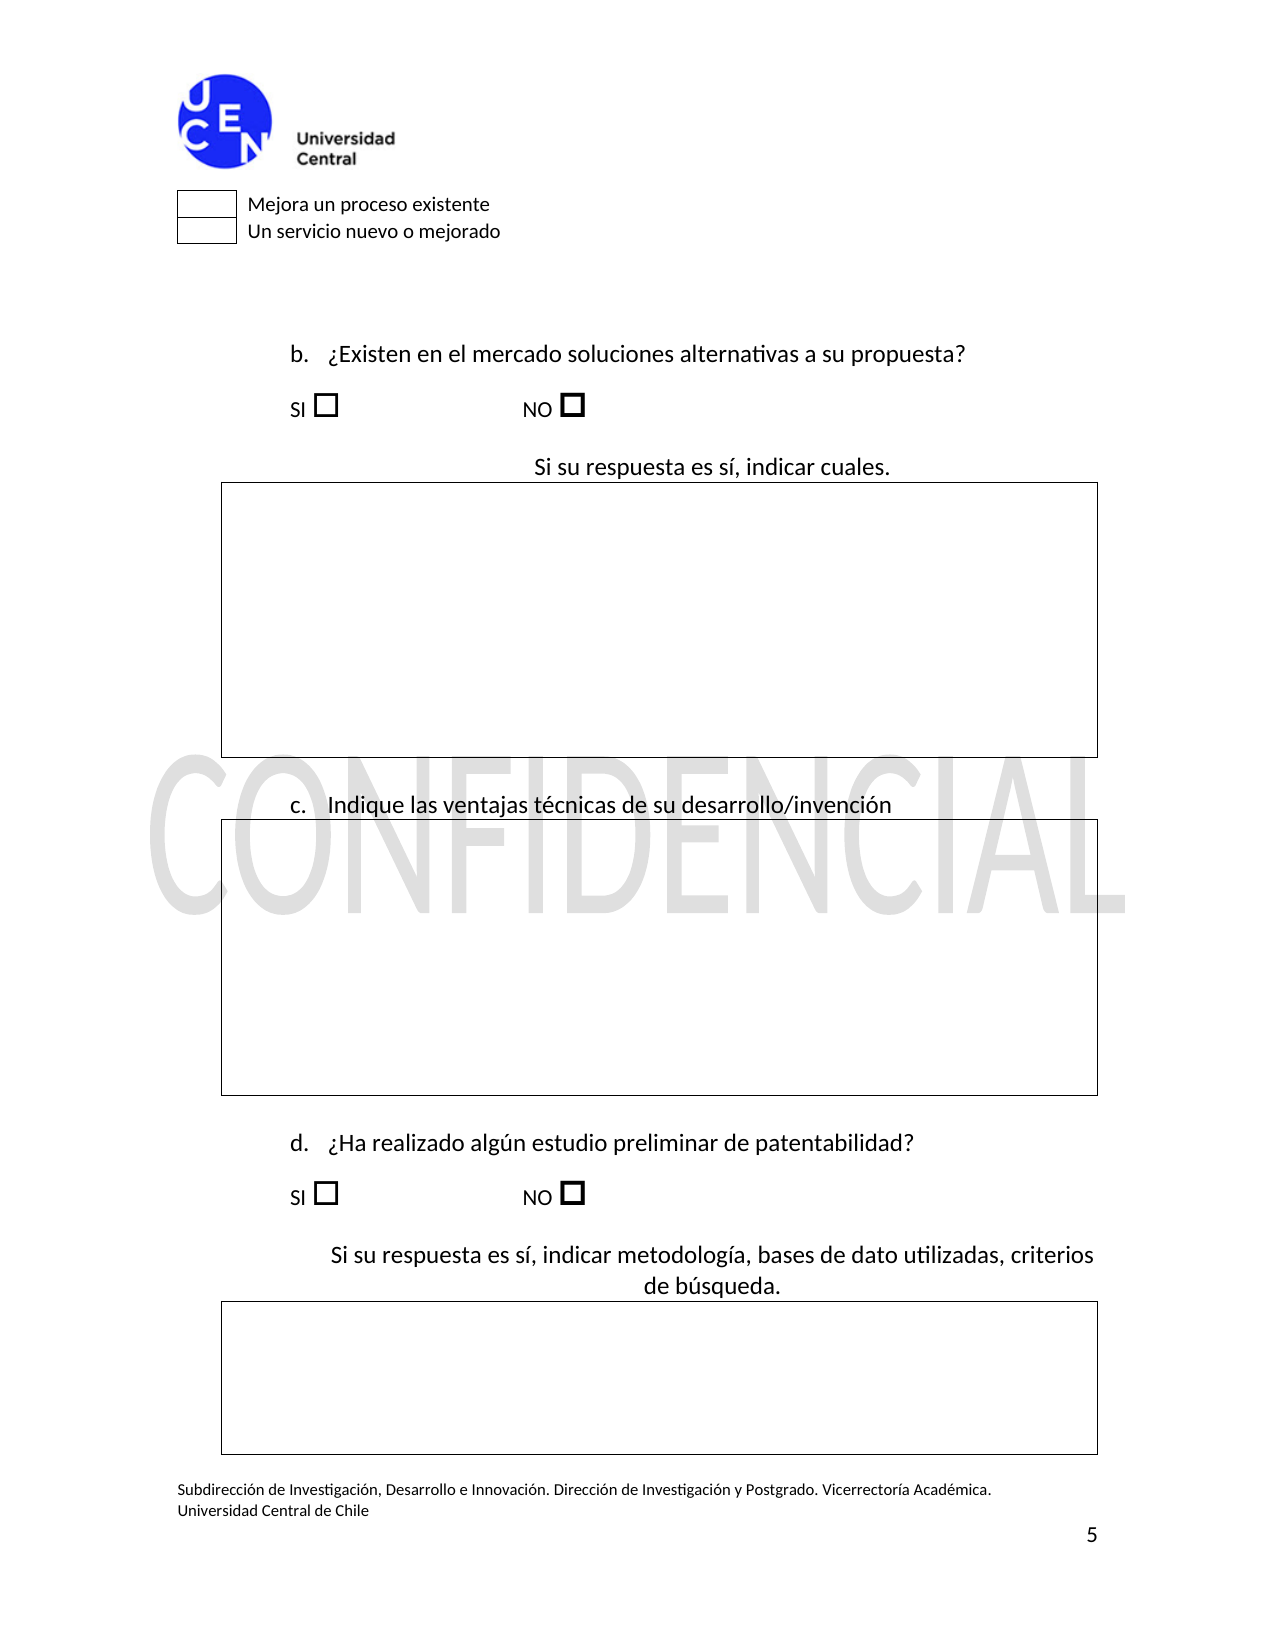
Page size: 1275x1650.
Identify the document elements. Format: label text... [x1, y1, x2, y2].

list ¿Ha realizado algún estudio preliminar de patentabilidad? [290, 1127, 1098, 1157]
text SI □ NO □ [290, 1157, 1098, 1218]
table_header [222, 1302, 1097, 1454]
table_cell [178, 191, 236, 217]
table_cell [178, 218, 236, 243]
table_header [222, 483, 1097, 757]
list Si su respuesta es sí, indicar metodología, bases de dato utilizadas, criterios de búsqueda. [327, 1240, 1098, 1301]
list ¿Existen en el mercado soluciones alternativas a su propuesta? [290, 338, 1098, 368]
picture [177, 73, 396, 170]
table_cell Un servicio nuevo o mejorado [237, 217, 650, 243]
list Indique las ventajas técnicas de su desarrollo/invención [290, 789, 1098, 819]
table_cell Mejora un proceso existente [237, 190, 650, 217]
list Si su respuesta es sí, indicar cuales. [327, 451, 1098, 482]
text SI □ NO □ [290, 368, 1098, 429]
table_header [222, 820, 1097, 1095]
